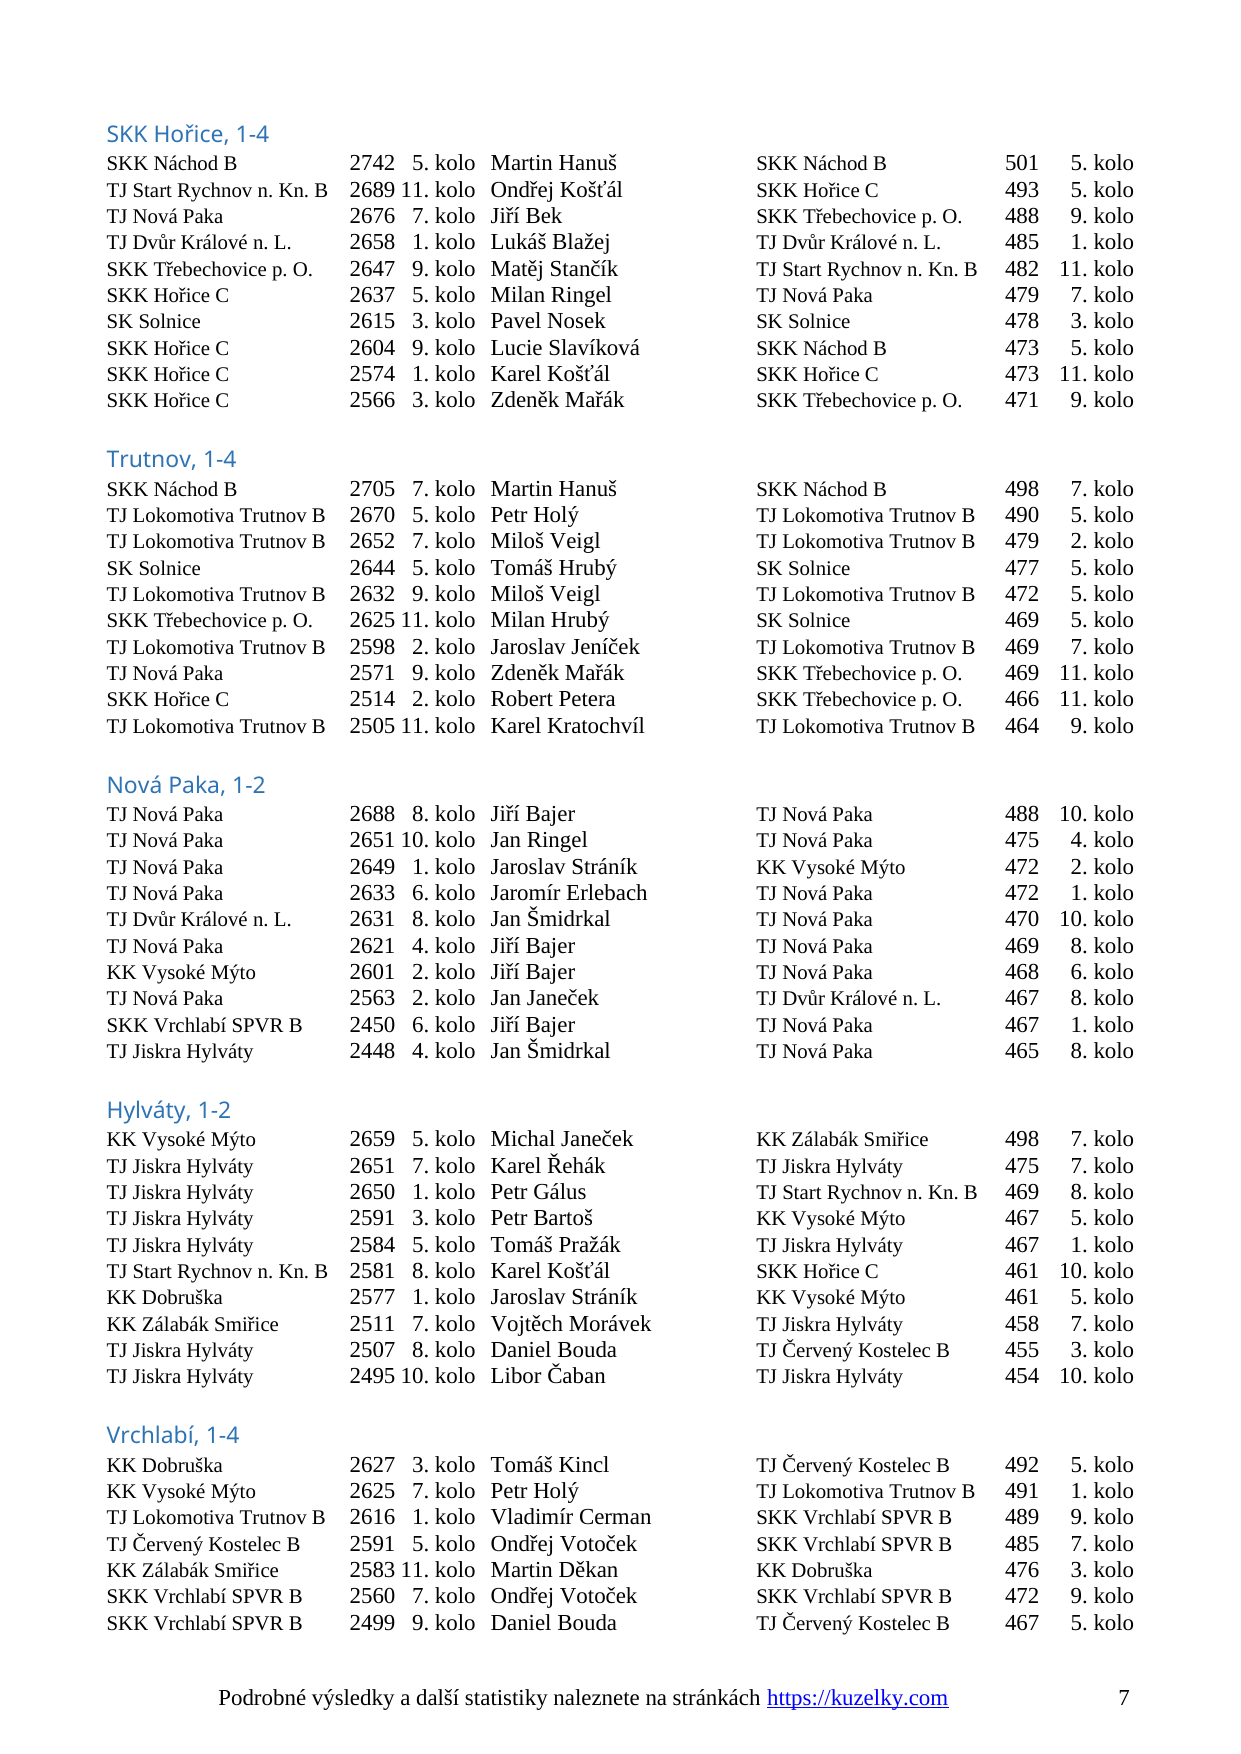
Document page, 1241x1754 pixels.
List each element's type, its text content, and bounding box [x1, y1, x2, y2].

text SKK Hořice C 2574 1. kolo Karel Košťál SKK Hořice C 473 11. kolo [106, 360, 1134, 387]
text SKK Náchod B 2742 5. kolo Martin Hanuš SKK Náchod B 501 5. kolo [106, 149, 1134, 176]
text TJ Dvůr Králové n. L. 2658 1. kolo Lukáš Blažej TJ Dvůr Králové n. L. 485 1. kolo [106, 228, 1134, 255]
text TJ Nová Paka 2633 6. kolo Jaromír Erlebach TJ Nová Paka 472 1. kolo [106, 879, 1134, 905]
text SKK Náchod B 2705 7. kolo Martin Hanuš SKK Náchod B 498 7. kolo [106, 475, 1134, 501]
text TJ Jiskra Hylváty 2584 5. kolo Tomáš Pražák TJ Jiskra Hylváty 467 1. kolo [106, 1231, 1134, 1257]
text TJ Start Rychnov n. Kn. B 2689 11. kolo Ondřej Košťál SKK Hořice C 493 5. kolo [106, 176, 1134, 202]
text KK Vysoké Mýto 2659 5. kolo Michal Janeček KK Zálabák Smiřice 498 7. kolo [106, 1125, 1134, 1152]
text TJ Lokomotiva Trutnov B 2598 2. kolo Jaroslav Jeníček TJ Lokomotiva Trutnov B 469 7. kolo [106, 633, 1134, 659]
text TJ Nová Paka 2651 10. kolo Jan Ringel TJ Nová Paka 475 4. kolo [106, 826, 1134, 853]
text KK Dobruška 2577 1. kolo Jaroslav Stráník KK Vysoké Mýto 461 5. kolo [106, 1283, 1134, 1310]
text TJ Nová Paka 2688 8. kolo Jiří Bajer TJ Nová Paka 488 10. kolo [106, 800, 1134, 826]
text TJ Nová Paka 2649 1. kolo Jaroslav Stráník KK Vysoké Mýto 472 2. kolo [106, 853, 1134, 879]
text KK Vysoké Mýto 2625 7. kolo Petr Holý TJ Lokomotiva Trutnov B 491 1. kolo [106, 1477, 1134, 1503]
text TJ Lokomotiva Trutnov B 2652 7. kolo Miloš Veigl TJ Lokomotiva Trutnov B 479 2. kolo [106, 527, 1134, 554]
text TJ Nová Paka 2676 7. kolo Jiří Bek SKK Třebechovice p. O. 488 9. kolo [106, 202, 1134, 228]
text TJ Jiskra Hylváty 2591 3. kolo Petr Bartoš KK Vysoké Mýto 467 5. kolo [106, 1204, 1134, 1231]
text TJ Červený Kostelec B 2591 5. kolo Ondřej Votoček SKK Vrchlabí SPVR B 485 7. kolo [106, 1530, 1134, 1556]
subtitle Hylváty, 1-2 [106, 1094, 1134, 1125]
text TJ Dvůr Králové n. L. 2631 8. kolo Jan Šmidrkal TJ Nová Paka 470 10. kolo [106, 905, 1134, 932]
text TJ Lokomotiva Trutnov B 2616 1. kolo Vladimír Cerman SKK Vrchlabí SPVR B 489 9. kolo [106, 1503, 1134, 1530]
text TJ Lokomotiva Trutnov B 2632 9. kolo Miloš Veigl TJ Lokomotiva Trutnov B 472 5. kolo [106, 580, 1134, 606]
text TJ Lokomotiva Trutnov B 2505 11. kolo Karel Kratochvíl TJ Lokomotiva Trutnov B 464 9. kolo [106, 712, 1134, 738]
text TJ Nová Paka 2571 9. kolo Zdeněk Mařák SKK Třebechovice p. O. 469 11. kolo [106, 659, 1134, 686]
text SKK Hořice C 2514 2. kolo Robert Petera SKK Třebechovice p. O. 466 11. kolo [106, 686, 1134, 712]
text KK Zálabák Smiřice 2583 11. kolo Martin Děkan KK Dobruška 476 3. kolo [106, 1556, 1134, 1582]
text TJ Jiskra Hylváty 2495 10. kolo Libor Čaban TJ Jiskra Hylváty 454 10. kolo [106, 1362, 1134, 1389]
text SK Solnice 2644 5. kolo Tomáš Hrubý SK Solnice 477 5. kolo [106, 554, 1134, 580]
text TJ Jiskra Hylváty 2448 4. kolo Jan Šmidrkal TJ Nová Paka 465 8. kolo [106, 1037, 1134, 1063]
text SKK Vrchlabí SPVR B 2560 7. kolo Ondřej Votoček SKK Vrchlabí SPVR B 472 9. kolo [106, 1582, 1134, 1609]
text SK Solnice 2615 3. kolo Pavel Nosek SK Solnice 478 3. kolo [106, 307, 1134, 334]
text KK Vysoké Mýto 2601 2. kolo Jiří Bajer TJ Nová Paka 468 6. kolo [106, 958, 1134, 984]
text TJ Nová Paka 2563 2. kolo Jan Janeček TJ Dvůr Králové n. L. 467 8. kolo [106, 984, 1134, 1011]
text SKK Vrchlabí SPVR B 2499 9. kolo Daniel Bouda TJ Červený Kostelec B 467 5. kolo [106, 1609, 1134, 1635]
subtitle Nová Paka, 1-2 [106, 769, 1134, 800]
text TJ Jiskra Hylváty 2650 1. kolo Petr Gálus TJ Start Rychnov n. Kn. B 469 8. kolo [106, 1178, 1134, 1204]
text TJ Jiskra Hylváty 2651 7. kolo Karel Řehák TJ Jiskra Hylváty 475 7. kolo [106, 1152, 1134, 1178]
text TJ Jiskra Hylváty 2507 8. kolo Daniel Bouda TJ Červený Kostelec B 455 3. kolo [106, 1336, 1134, 1362]
text SKK Třebechovice p. O. 2625 11. kolo Milan Hrubý SK Solnice 469 5. kolo [106, 606, 1134, 633]
text TJ Start Rychnov n. Kn. B 2581 8. kolo Karel Košťál SKK Hořice C 461 10. kolo [106, 1257, 1134, 1283]
text TJ Nová Paka 2621 4. kolo Jiří Bajer TJ Nová Paka 469 8. kolo [106, 932, 1134, 958]
text SKK Hořice C 2637 5. kolo Milan Ringel TJ Nová Paka 479 7. kolo [106, 281, 1134, 307]
text KK Dobruška 2627 3. kolo Tomáš Kincl TJ Červený Kostelec B 492 5. kolo [106, 1451, 1134, 1477]
text KK Zálabák Smiřice 2511 7. kolo Vojtěch Morávek TJ Jiskra Hylváty 458 7. kolo [106, 1310, 1134, 1336]
text SKK Hořice C 2604 9. kolo Lucie Slavíková SKK Náchod B 473 5. kolo [106, 334, 1134, 360]
text SKK Hořice C 2566 3. kolo Zdeněk Mařák SKK Třebechovice p. O. 471 9. kolo [106, 387, 1134, 413]
subtitle SKK Hořice, 1-4 [106, 118, 1134, 149]
text SKK Vrchlabí SPVR B 2450 6. kolo Jiří Bajer TJ Nová Paka 467 1. kolo [106, 1011, 1134, 1037]
subtitle Vrchlabí, 1-4 [106, 1419, 1134, 1451]
text SKK Třebechovice p. O. 2647 9. kolo Matěj Stančík TJ Start Rychnov n. Kn. B 482 11. kolo [106, 255, 1134, 281]
text TJ Lokomotiva Trutnov B 2670 5. kolo Petr Holý TJ Lokomotiva Trutnov B 490 5. kolo [106, 501, 1134, 527]
subtitle Trutnov, 1-4 [106, 443, 1134, 475]
